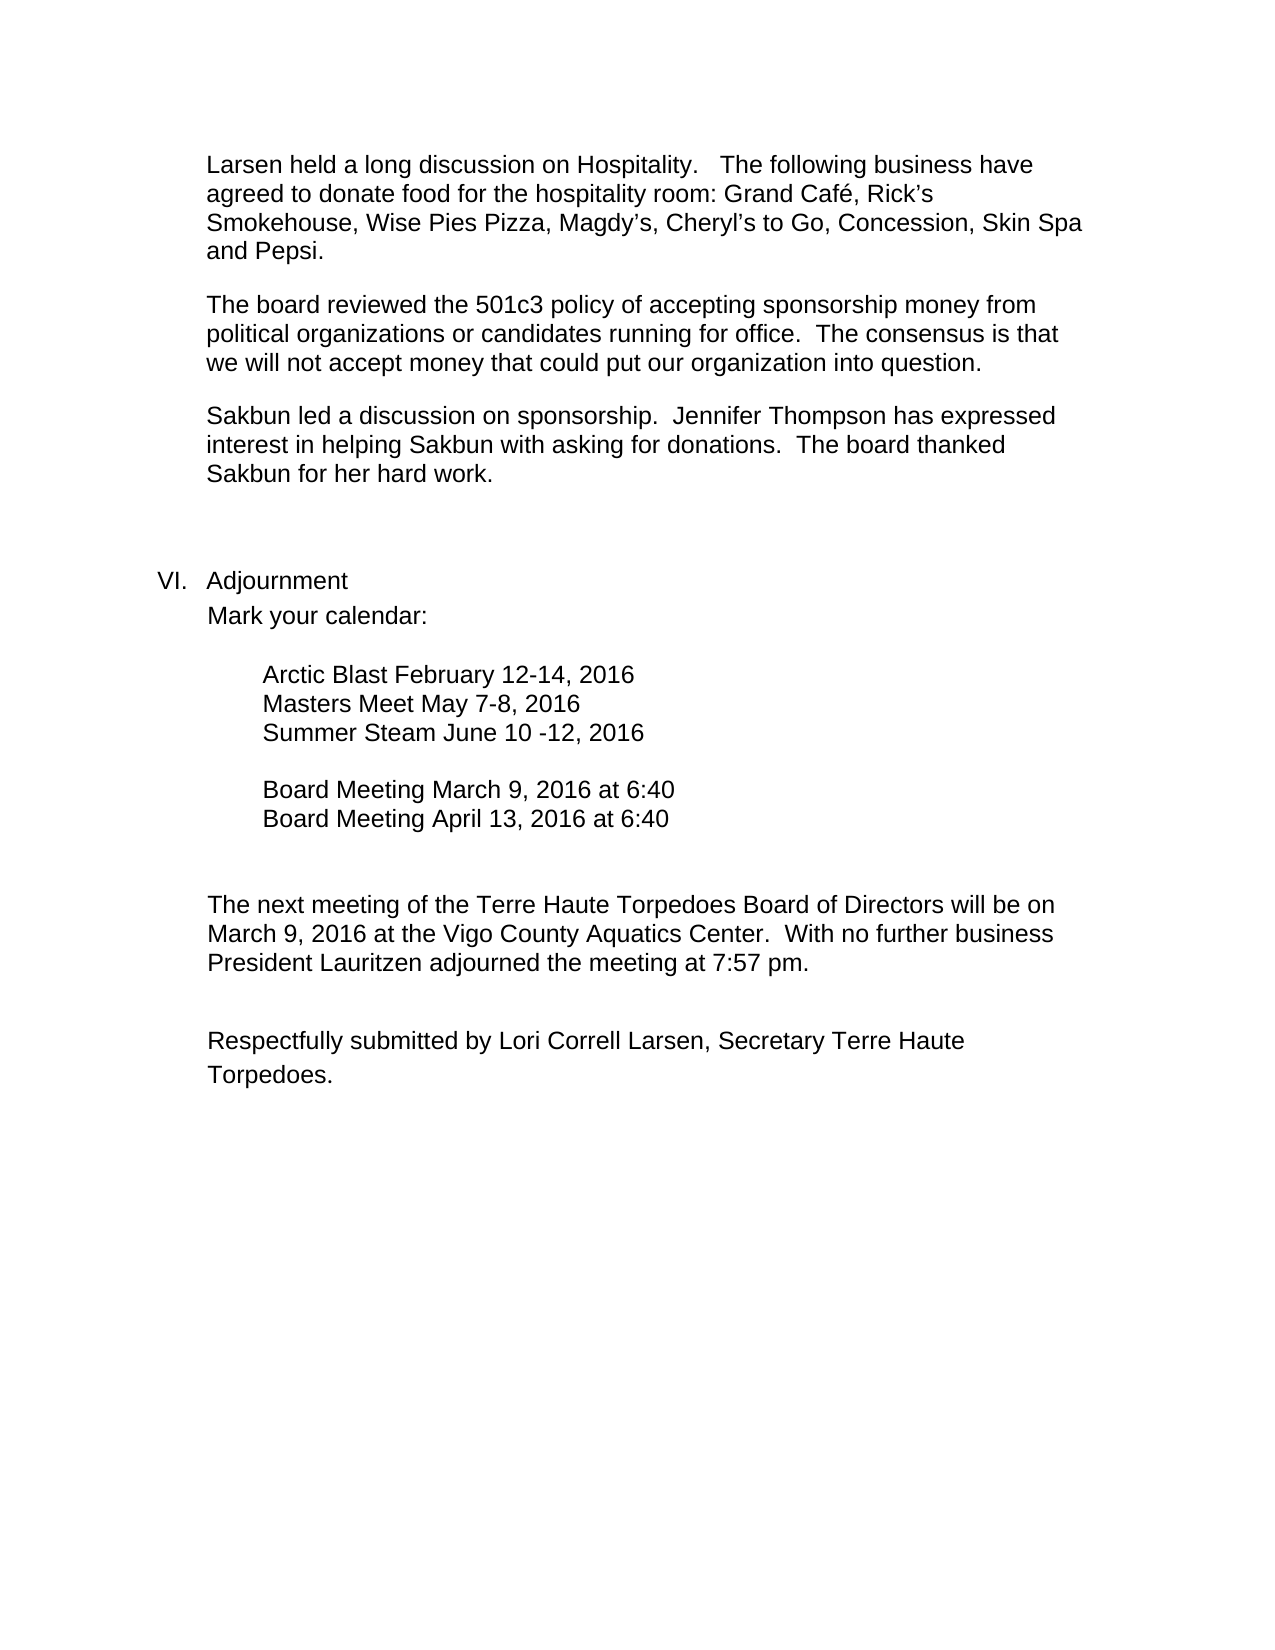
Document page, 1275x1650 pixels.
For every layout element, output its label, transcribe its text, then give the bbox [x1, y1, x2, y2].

text The next meeting of the Terre Haute Torpedoes Board of Directors will be on March 9, 2016 at the Vigo County Aquatics Center. With no further business President Lauritzen adjourned the meeting at 7:57 pm. [207, 891, 1087, 977]
list Sakbun led a discussion on sponsorship. Jennifer Thompson has expressed interest in helping Sakbun with asking for donations. The board thanked Sakbun for her hard work. [206, 401, 1087, 487]
list Adjournment [187, 566, 1087, 595]
text Masters Meet May 7-8, 2016 [207, 689, 1087, 718]
text Board Meeting April 13, 2016 at 6:40 [207, 804, 1087, 833]
text Respectfully submitted by Lori Correll Larsen, Secretary Terre Haute Torpedoes. [207, 1026, 1087, 1090]
text Mark your calendar: [207, 601, 1087, 630]
text Board Meeting March 9, 2016 at 6:40 [207, 776, 1087, 804]
text Summer Steam June 10 -12, 2016 [207, 718, 1087, 747]
list Larsen held a long discussion on Hospitality. The following business have agreed to donate food for the hospitality room: Grand Café, Rick’s Smokehouse, Wise Pies Pizza, Magdy’s, Cheryl’s to Go, Concession, Skin Spa and Pepsi. [206, 150, 1087, 265]
text Arctic Blast February 12-14, 2016 [207, 661, 1087, 689]
list The board reviewed the 501c3 policy of accepting sponsorship money from political organizations or candidates running for office. The consensus is that we will not accept money that could put our organization into question. [206, 290, 1087, 376]
